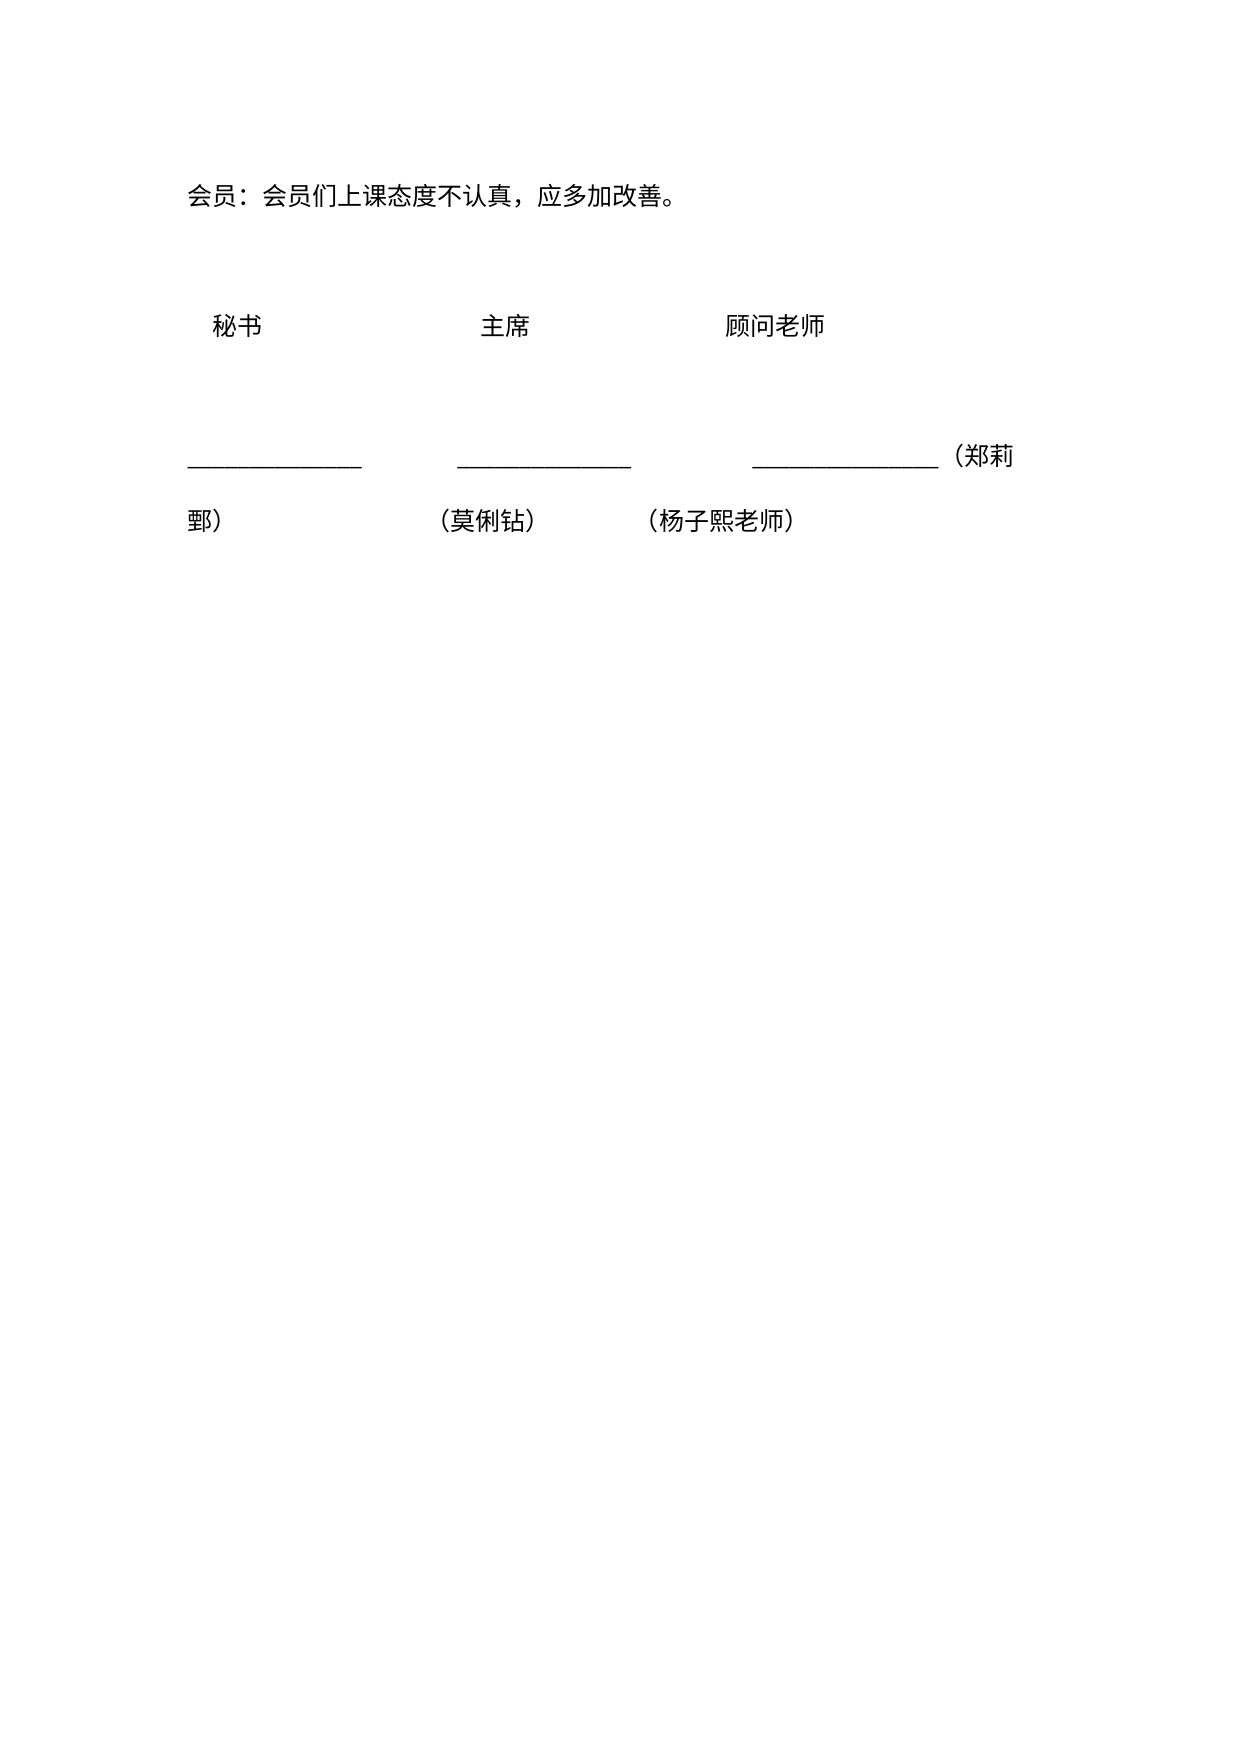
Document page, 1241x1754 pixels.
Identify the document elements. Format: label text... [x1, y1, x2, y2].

text 会员：会员们上课态度不认真，应多加改善。 [187, 162, 1053, 227]
text ______________ ______________ _______________（郑莉鄄） （莫俐钻） （杨子熙老师） [187, 422, 1053, 552]
text 秘书 主席 顾问老师 [187, 292, 1053, 357]
